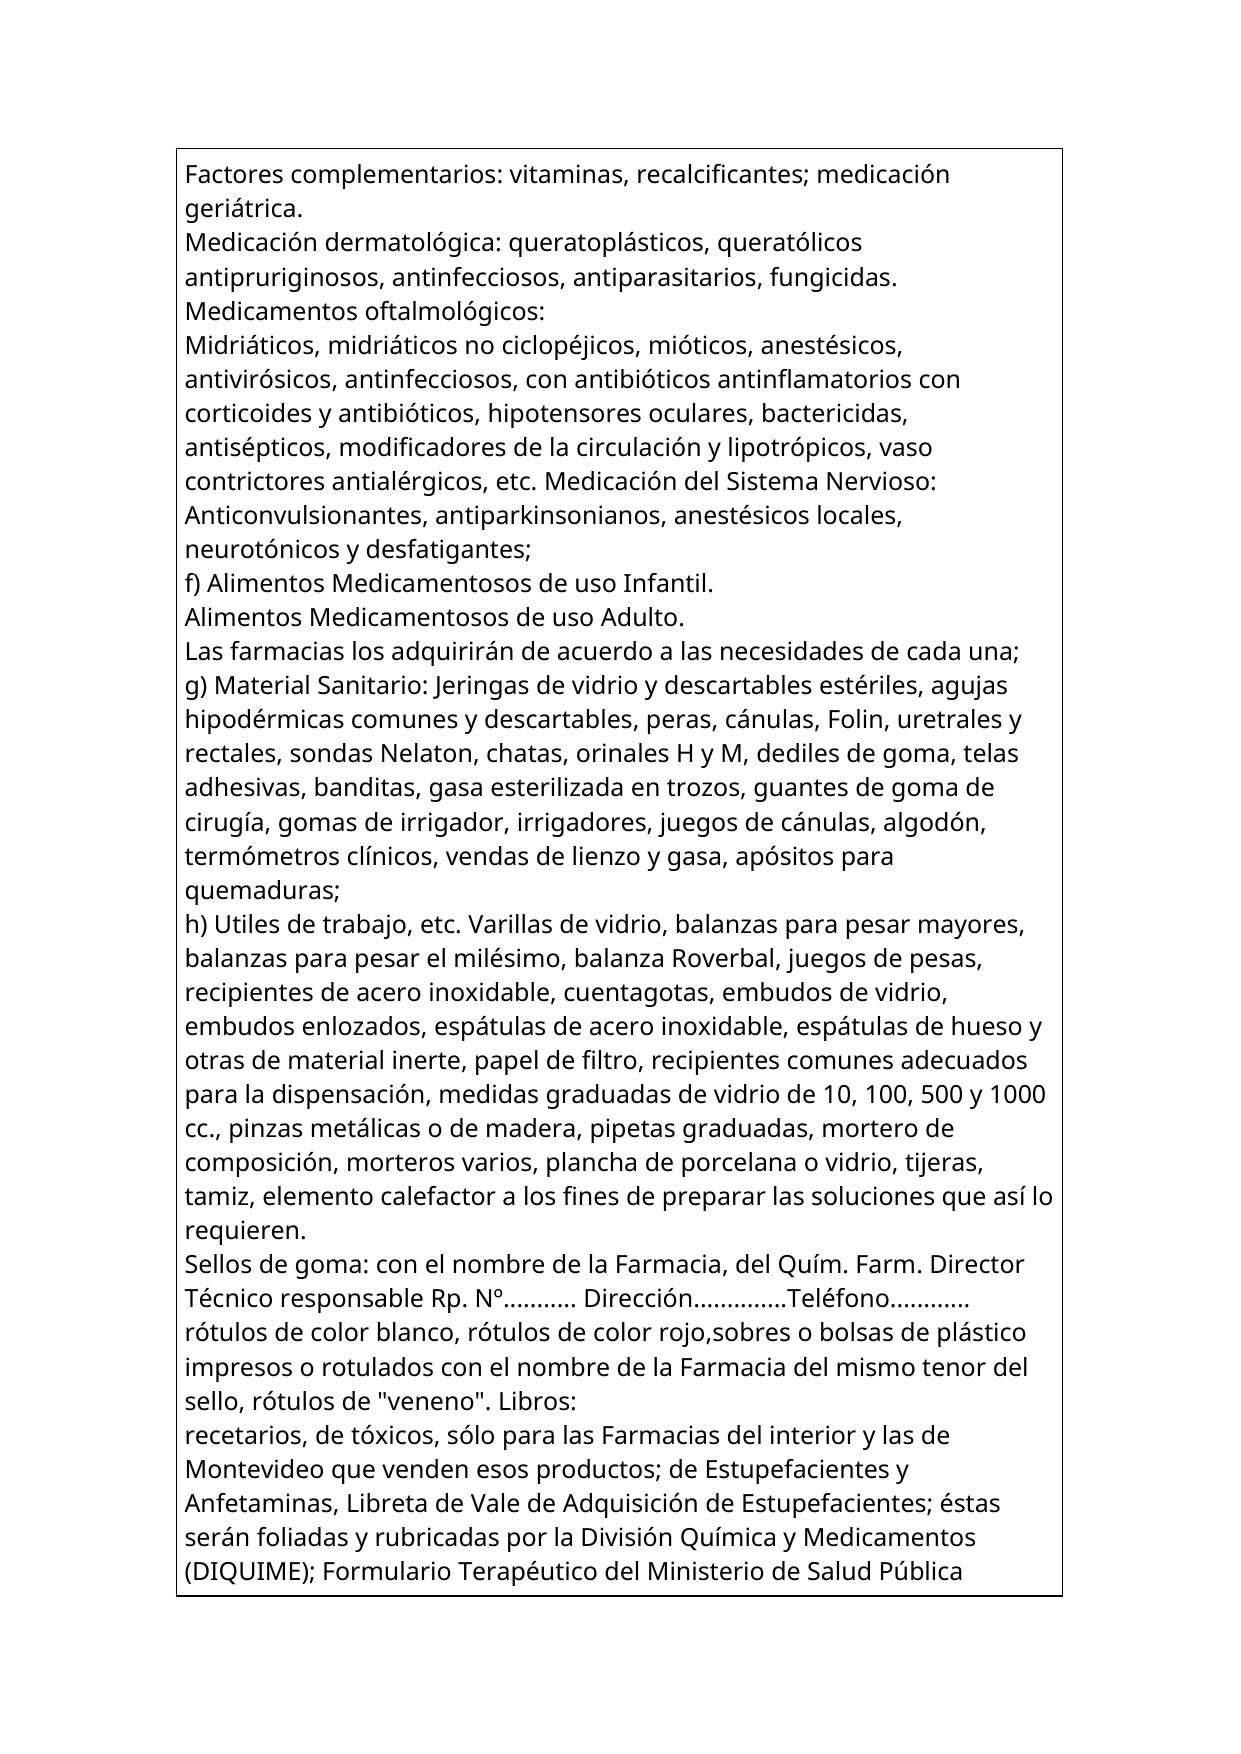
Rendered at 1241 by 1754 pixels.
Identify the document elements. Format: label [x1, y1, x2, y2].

table_header [177, 149, 1062, 1595]
